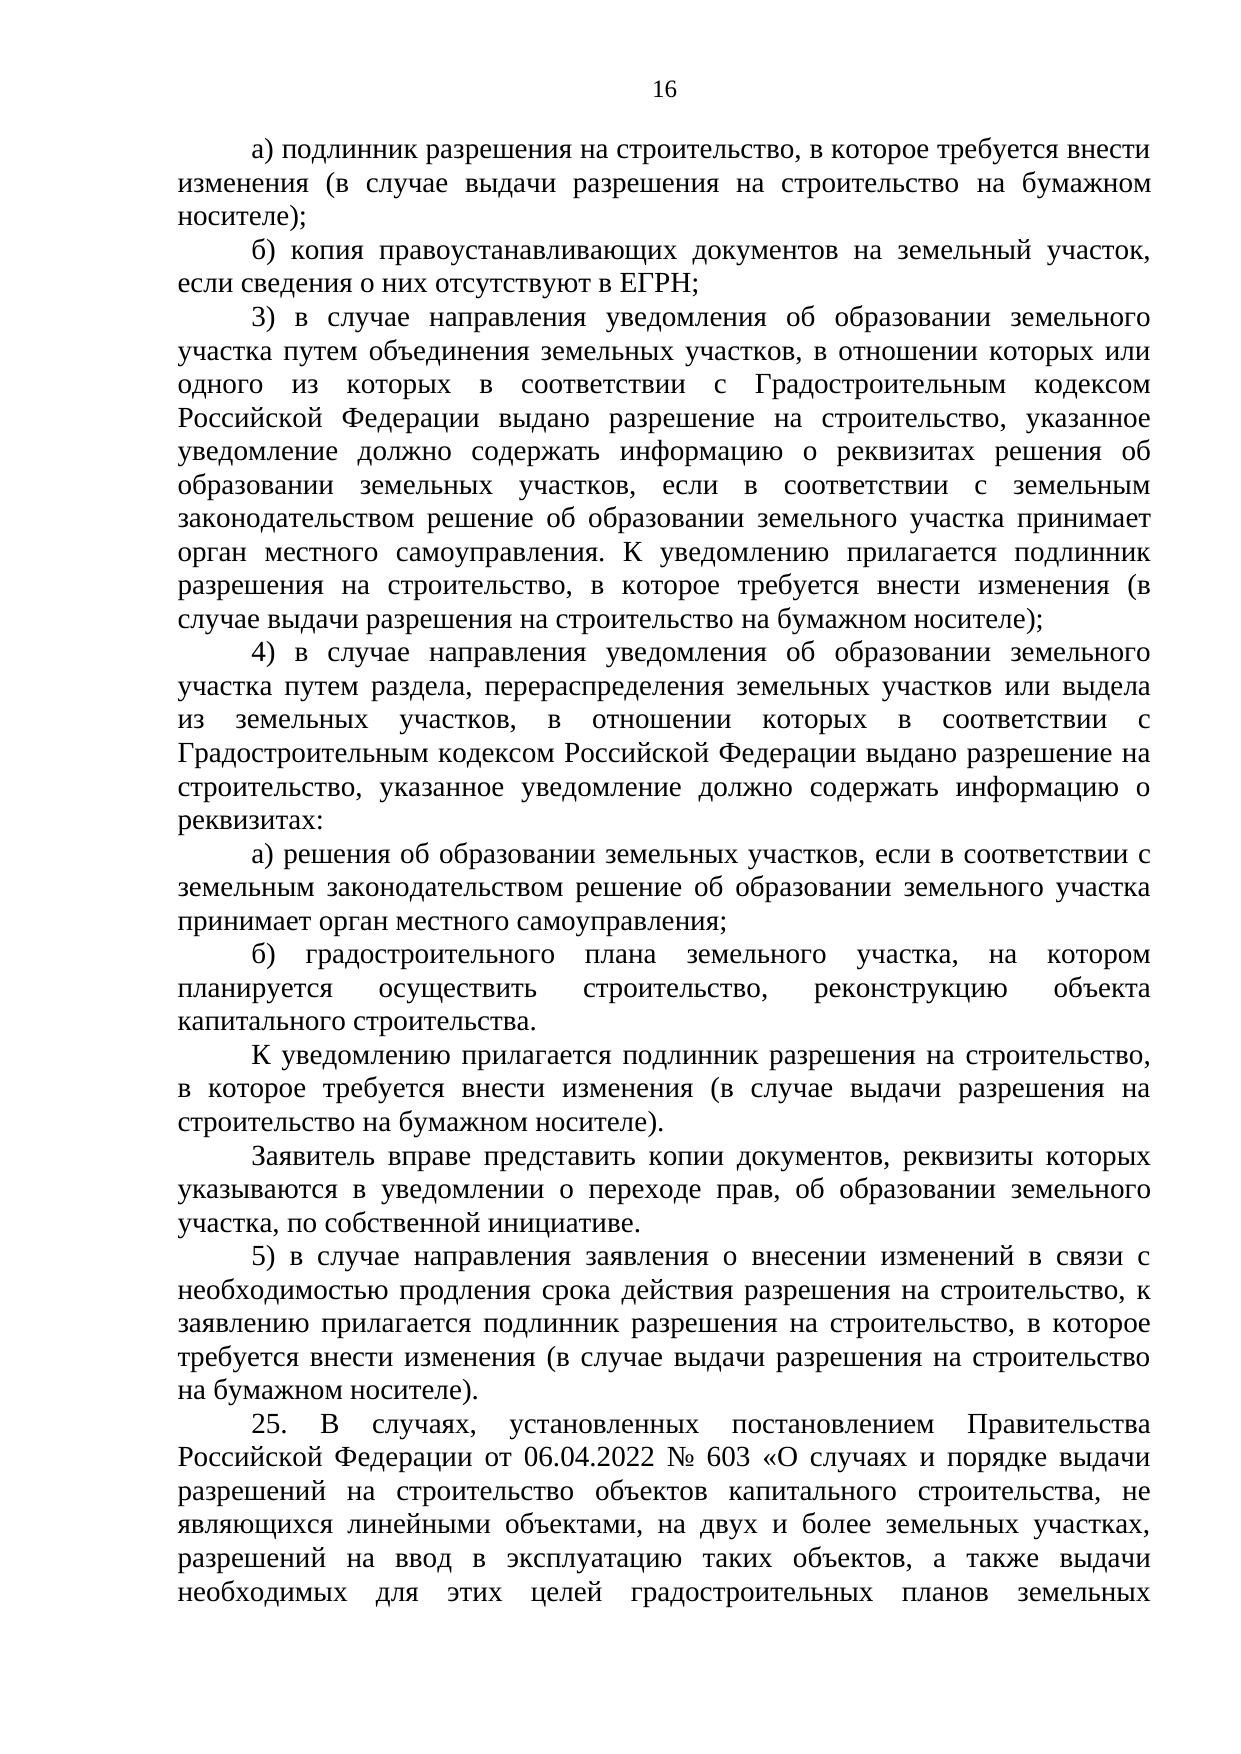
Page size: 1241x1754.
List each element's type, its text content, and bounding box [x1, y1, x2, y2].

text 4) в случае направления уведомления об образовании земельного участка путем раздела, перераспределения земельных участков или выдела из земельных участков, в отношении которых в соответствии с Градостроительным кодексом Российской Федерации выдано разрешение на строительство, указанное уведомление должно содержать информацию о реквизитах: [177, 634, 1152, 836]
text 5) в случае направления заявления о внесении изменений в связи с необходимостью продления срока действия разрешения на строительство, к заявлению прилагается подлинник разрешения на строительство, в которое требуется внести изменения (в случае выдачи разрешения на строительство на бумажном носителе). [177, 1238, 1152, 1406]
text б) копия правоустанавливающих документов на земельный участок, если сведения о них отсутствуют в ЕГРН; [177, 232, 1152, 299]
text 3) в случае направления уведомления об образовании земельного участка путем объединения земельных участков, в отношении которых или одного из которых в соответствии с Градостроительным кодексом Российской Федерации выдано разрешение на строительство, указанное уведомление должно содержать информацию о реквизитах решения об образовании земельных участков, если в соответствии с земельным законодательством решение об образовании земельного участка принимает орган местного самоуправления. К уведомлению прилагается подлинник разрешения на строительство, в которое требуется внести изменения (в случае выдачи разрешения на строительство на бумажном носителе); [177, 299, 1152, 634]
text а) подлинник разрешения на строительство, в которое требуется внести изменения (в случае выдачи разрешения на строительство на бумажном носителе); [177, 131, 1152, 232]
text а) решения об образовании земельных участков, если в соответствии с земельным законодательством решение об образовании земельного участка принимает орган местного самоуправления; [177, 836, 1152, 936]
text Заявитель вправе представить копии документов, реквизиты которых указываются в уведомлении о переходе прав, об образовании земельного участка, по собственной инициативе. [177, 1138, 1152, 1238]
text б) градостроительного плана земельного участка, на котором планируется осуществить строительство, реконструкцию объекта капитального строительства. [177, 936, 1152, 1037]
text К уведомлению прилагается подлинник разрешения на строительство, в которое требуется внести изменения (в случае выдачи разрешения на строительство на бумажном носителе). [177, 1037, 1152, 1138]
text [177, 1406, 1152, 1607]
